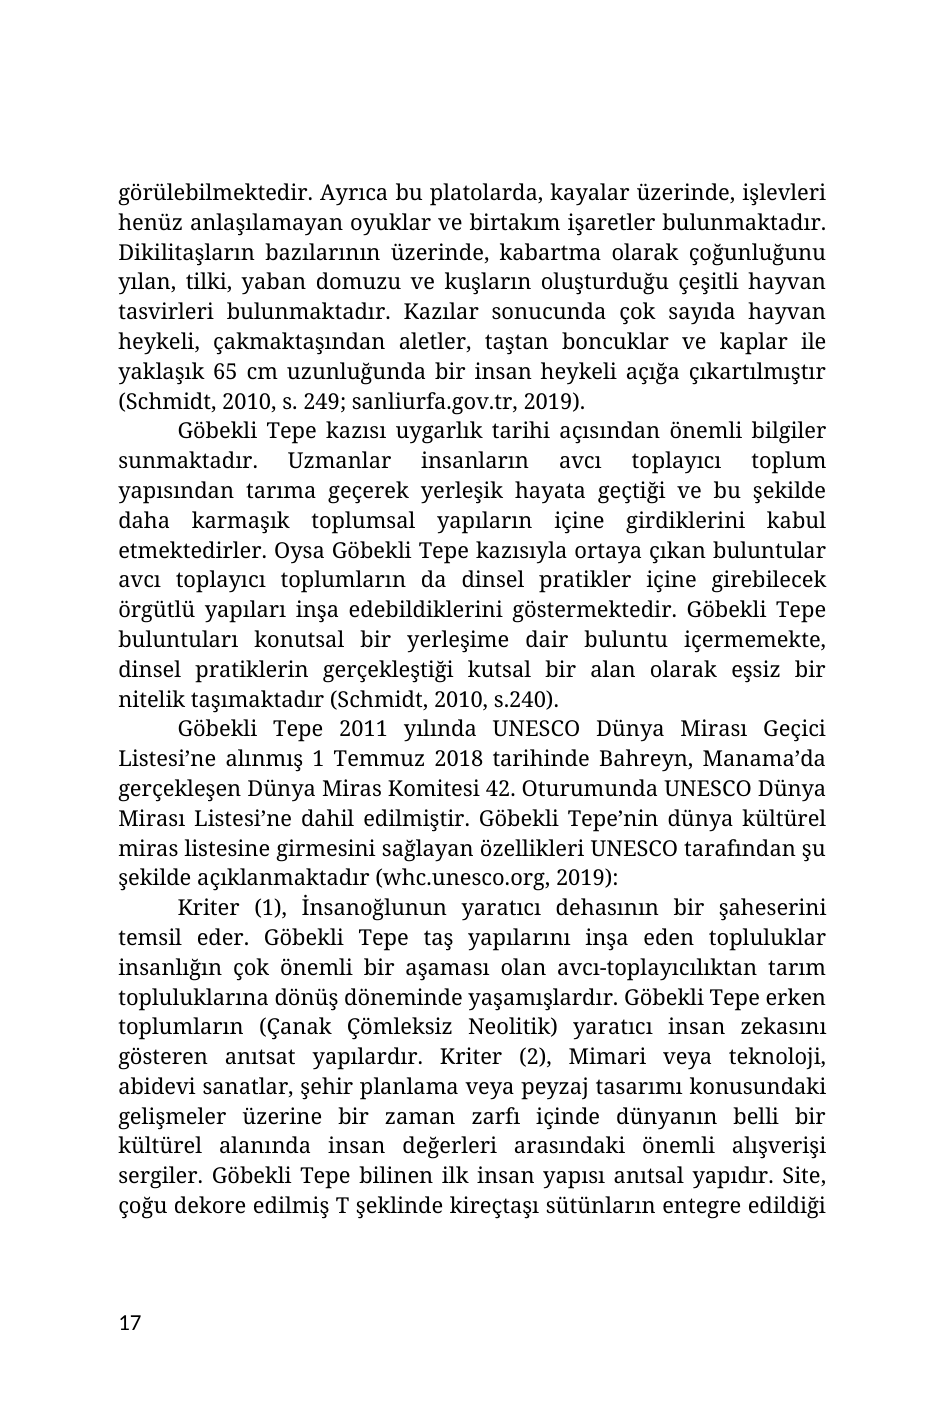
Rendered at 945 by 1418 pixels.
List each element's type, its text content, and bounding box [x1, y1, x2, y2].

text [118, 892, 827, 1220]
text Göbekli Tepe 2011 yılında UNESCO Dünya Mirası Geçici Listesi’ne alınmış 1 Temmuz 2018 tarihinde Bahreyn, Manama’da gerçekleşen Dünya Miras Komitesi 42. Oturumunda UNESCO Dünya Mirası Listesi’ne dahil edilmiştir. Göbekli Tepe’nin dünya kültürel miras listesine girmesini sağlayan özellikleri UNESCO tarafından şu şekilde açıklanmaktadır (whc.unesco.org, 2019): [118, 713, 827, 892]
text Göbekli Tepe kazısı uygarlık tarihi açısından önemli bilgiler sunmaktadır. Uzmanlar insanların avcı toplayıcı toplum yapısından tarıma geçerek yerleşik hayata geçtiği ve bu şekilde daha karmaşık toplumsal yapıların içine girdiklerini kabul etmektedirler. Oysa Göbekli Tepe kazısıyla ortaya çıkan buluntular avcı toplayıcı toplumların da dinsel pratikler içine girebilecek örgütlü yapıları inşa edebildiklerini göstermektedir. Göbekli Tepe buluntuları konutsal bir yerleşime dair buluntu içermemekte, dinsel pratiklerin gerçekleştiği kutsal bir alan olarak eşsiz bir nitelik taşımaktadır (Schmidt, 2010, s.240). [118, 416, 827, 713]
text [118, 177, 827, 416]
